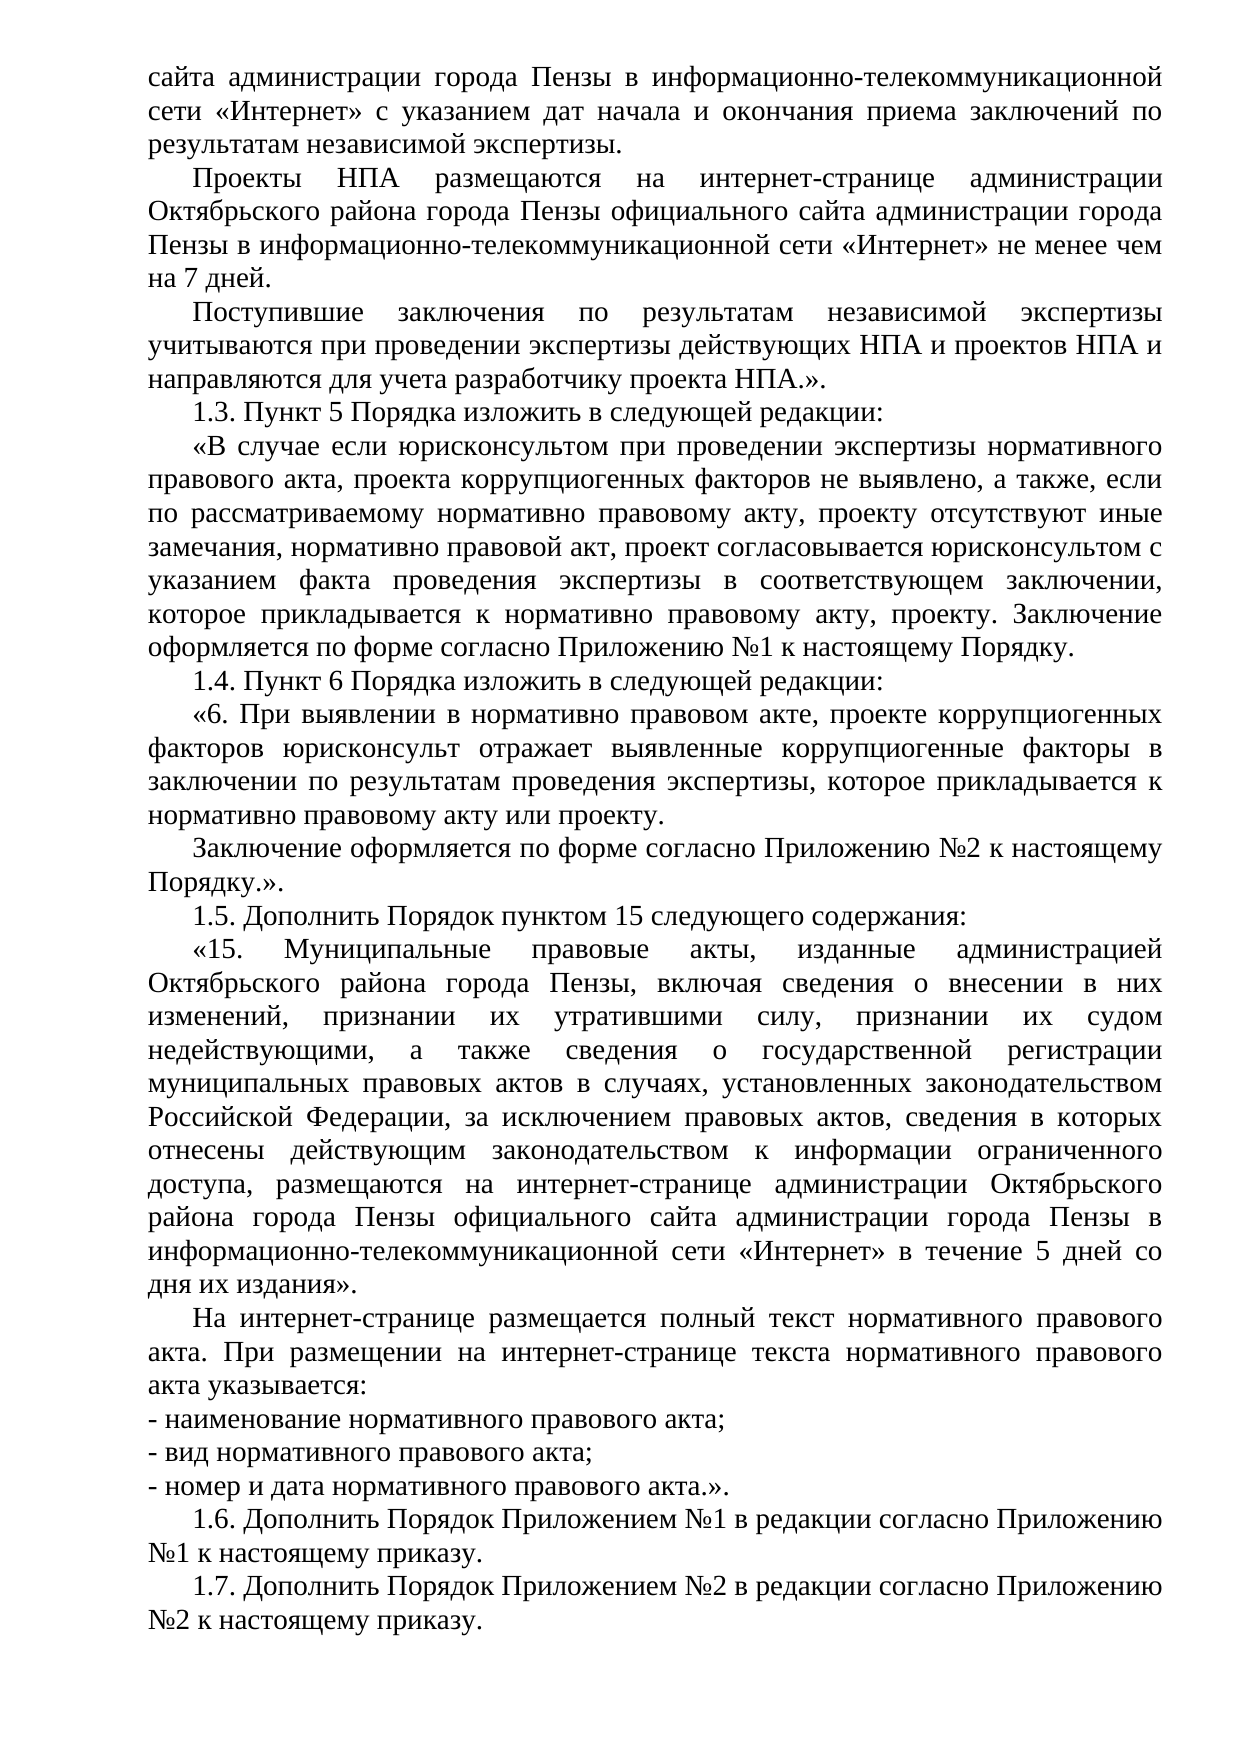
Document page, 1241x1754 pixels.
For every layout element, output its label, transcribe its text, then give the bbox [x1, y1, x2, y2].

text На интернет-странице размещается полный текст нормативного правового акта. При размещении на интернет-странице текста нормативного правового акта указывается: [148, 1300, 1163, 1401]
text 1.5. Дополнить Порядок пунктом 15 следующего содержания: [148, 898, 1163, 931]
text «15. Муниципальные правовые акты, изданные администрацией Октябрьского района города Пензы, включая сведения о внесении в них изменений, признании их утратившими силу, признании их судом недействующими, а также сведения о государственной регистрации муниципальных правовых актов в случаях, установленных законодательством Российской Федерации, за исключением правовых актов, сведения в которых отнесены действующим законодательством к информации ограниченного доступа, размещаются на интернет-странице администрации Октябрьского района города Пензы официального сайта администрации города Пензы в информационно-телекоммуникационной сети «Интернет» в течение 5 дней со дня их издания». [148, 931, 1163, 1300]
text «В случае если юрисконсультом при проведении экспертизы нормативного правового акта, проекта коррупциогенных факторов не выявлено, а также, если по рассматриваемому нормативно правовому акту, проекту отсутствуют иные замечания, нормативно правовой акт, проект согласовывается юрисконсультом с указанием факта проведения экспертизы в соответствующем заключении, которое прикладывается к нормативно правовому акту, проекту. Заключение оформляется по форме согласно Приложению №1 к настоящему Порядку. [148, 428, 1163, 663]
text - наименование нормативного правового акта; [148, 1401, 1163, 1434]
text 1.3. Пункт 5 Порядка изложить в следующей редакции: [148, 394, 1163, 428]
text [148, 59, 1163, 160]
text 1.4. Пункт 6 Порядка изложить в следующей редакции: [148, 663, 1163, 696]
text «6. При выявлении в нормативно правовом акте, проекте коррупциогенных факторов юрисконсульт отражает выявленные коррупциогенные факторы в заключении по результатам проведения экспертизы, которое прикладывается к нормативно правовому акту или проекту. [148, 696, 1163, 831]
text 1.6. Дополнить Порядок Приложением №1 в редакции согласно Приложению №1 к настоящему приказу. [148, 1501, 1163, 1568]
text - номер и дата нормативного правового акта.». [148, 1468, 1163, 1501]
text - вид нормативного правового акта; [148, 1434, 1163, 1468]
text 1.7. Дополнить Порядок Приложением №2 в редакции согласно Приложению №2 к настоящему приказу. [148, 1568, 1163, 1636]
text Проекты НПА размещаются на интернет-странице администрации Октябрьского района города Пензы официального сайта администрации города Пензы в информационно-телекоммуникационной сети «Интернет» не менее чем на 7 дней. [148, 160, 1163, 294]
text Заключение оформляется по форме согласно Приложению №2 к настоящему Порядку.». [148, 831, 1163, 898]
text Поступившие заключения по результатам независимой экспертизы учитываются при проведении экспертизы действующих НПА и проектов НПА и направляются для учета разработчику проекта НПА.». [148, 294, 1163, 394]
